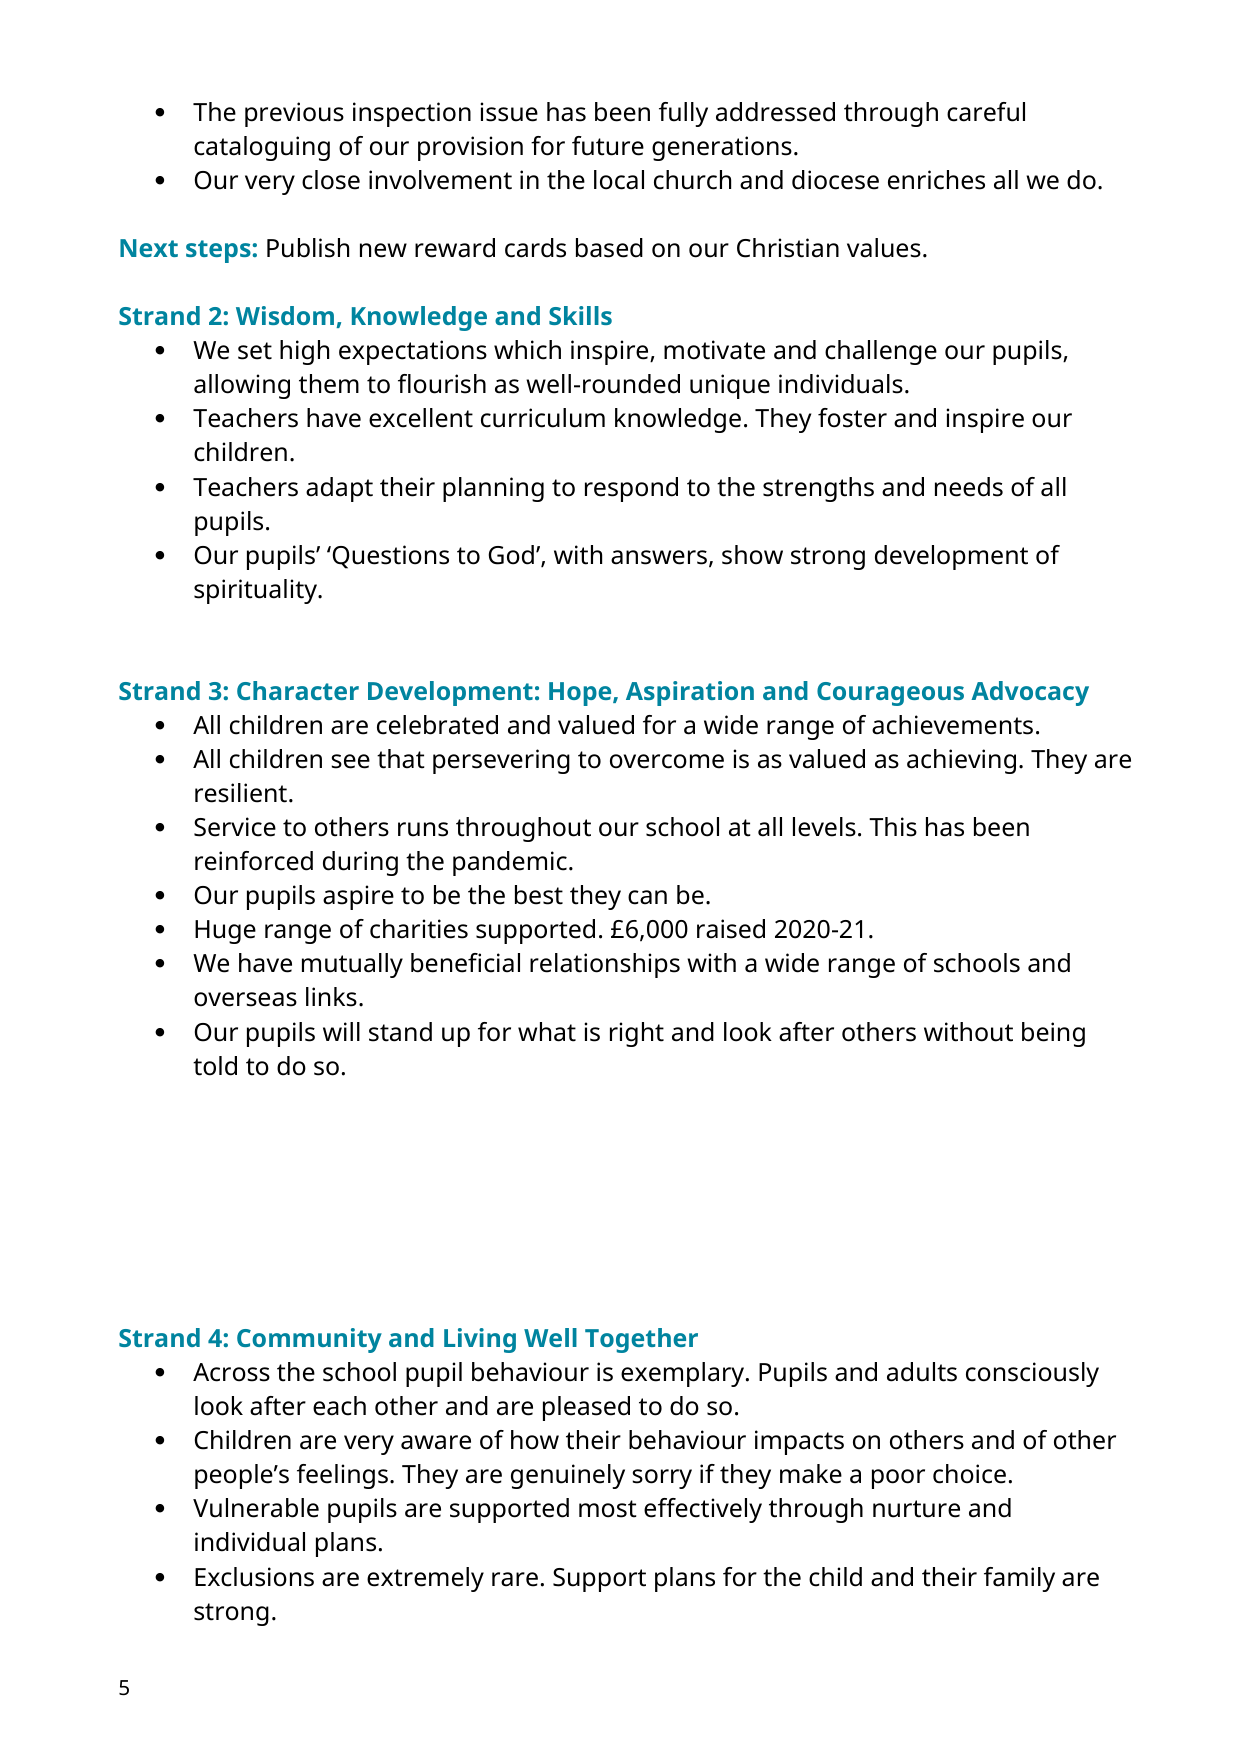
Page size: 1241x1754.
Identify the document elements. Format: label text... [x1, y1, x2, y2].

list Our pupils will stand up for what is right and look after others without being told to do so. [156, 1014, 1134, 1082]
list Our pupils aspire to be the best they can be. [156, 878, 1134, 912]
text Strand 3: Character Development: Hope, Aspiration and Courageous Advocacy [118, 673, 1134, 708]
list Across the school pupil behaviour is exemplary. Pupils and adults consciously look after each other and are pleased to do so. [156, 1355, 1134, 1423]
list We set high expectations which inspire, motivate and challenge our pupils, allowing them to flourish as well-rounded unique individuals. [156, 333, 1134, 401]
list The previous inspection issue has been fully addressed through careful cataloguing of our provision for future generations. [156, 94, 1134, 163]
list Vulnerable pupils are supported most effectively through nurture and individual plans. [156, 1491, 1134, 1559]
list Children are very aware of how their behaviour impacts on others and of other people’s feelings. They are genuinely sorry if they make a poor choice. [156, 1423, 1134, 1491]
text Strand 2: Wisdom, Knowledge and Skills [118, 299, 1134, 333]
list Service to others runs throughout our school at all levels. This has been reinforced during the pandemic. [156, 810, 1134, 878]
list All children are celebrated and valued for a wide range of achievements. [156, 708, 1134, 742]
list Our pupils’ ‘Questions to God’, with answers, show strong development of spirituality. [156, 537, 1134, 605]
list All children see that persevering to overcome is as valued as achieving. They are resilient. [156, 742, 1134, 810]
text Next steps: Publish new reward cards based on our Christian values. [118, 231, 1134, 265]
list Huge range of charities supported. £6,000 raised 2020-21. [156, 912, 1134, 946]
text Strand 4: Community and Living Well Together [118, 1321, 1134, 1355]
list Teachers have excellent curriculum knowledge. They foster and inspire our children. [156, 401, 1134, 469]
list We have mutually beneficial relationships with a wide range of schools and overseas links. [156, 946, 1134, 1014]
list Our very close involvement in the local church and diocese enriches all we do. [156, 163, 1134, 197]
list Exclusions are extremely rare. Support plans for the child and their family are strong. [156, 1559, 1134, 1627]
list Teachers adapt their planning to respond to the strengths and needs of all pupils. [156, 469, 1134, 537]
